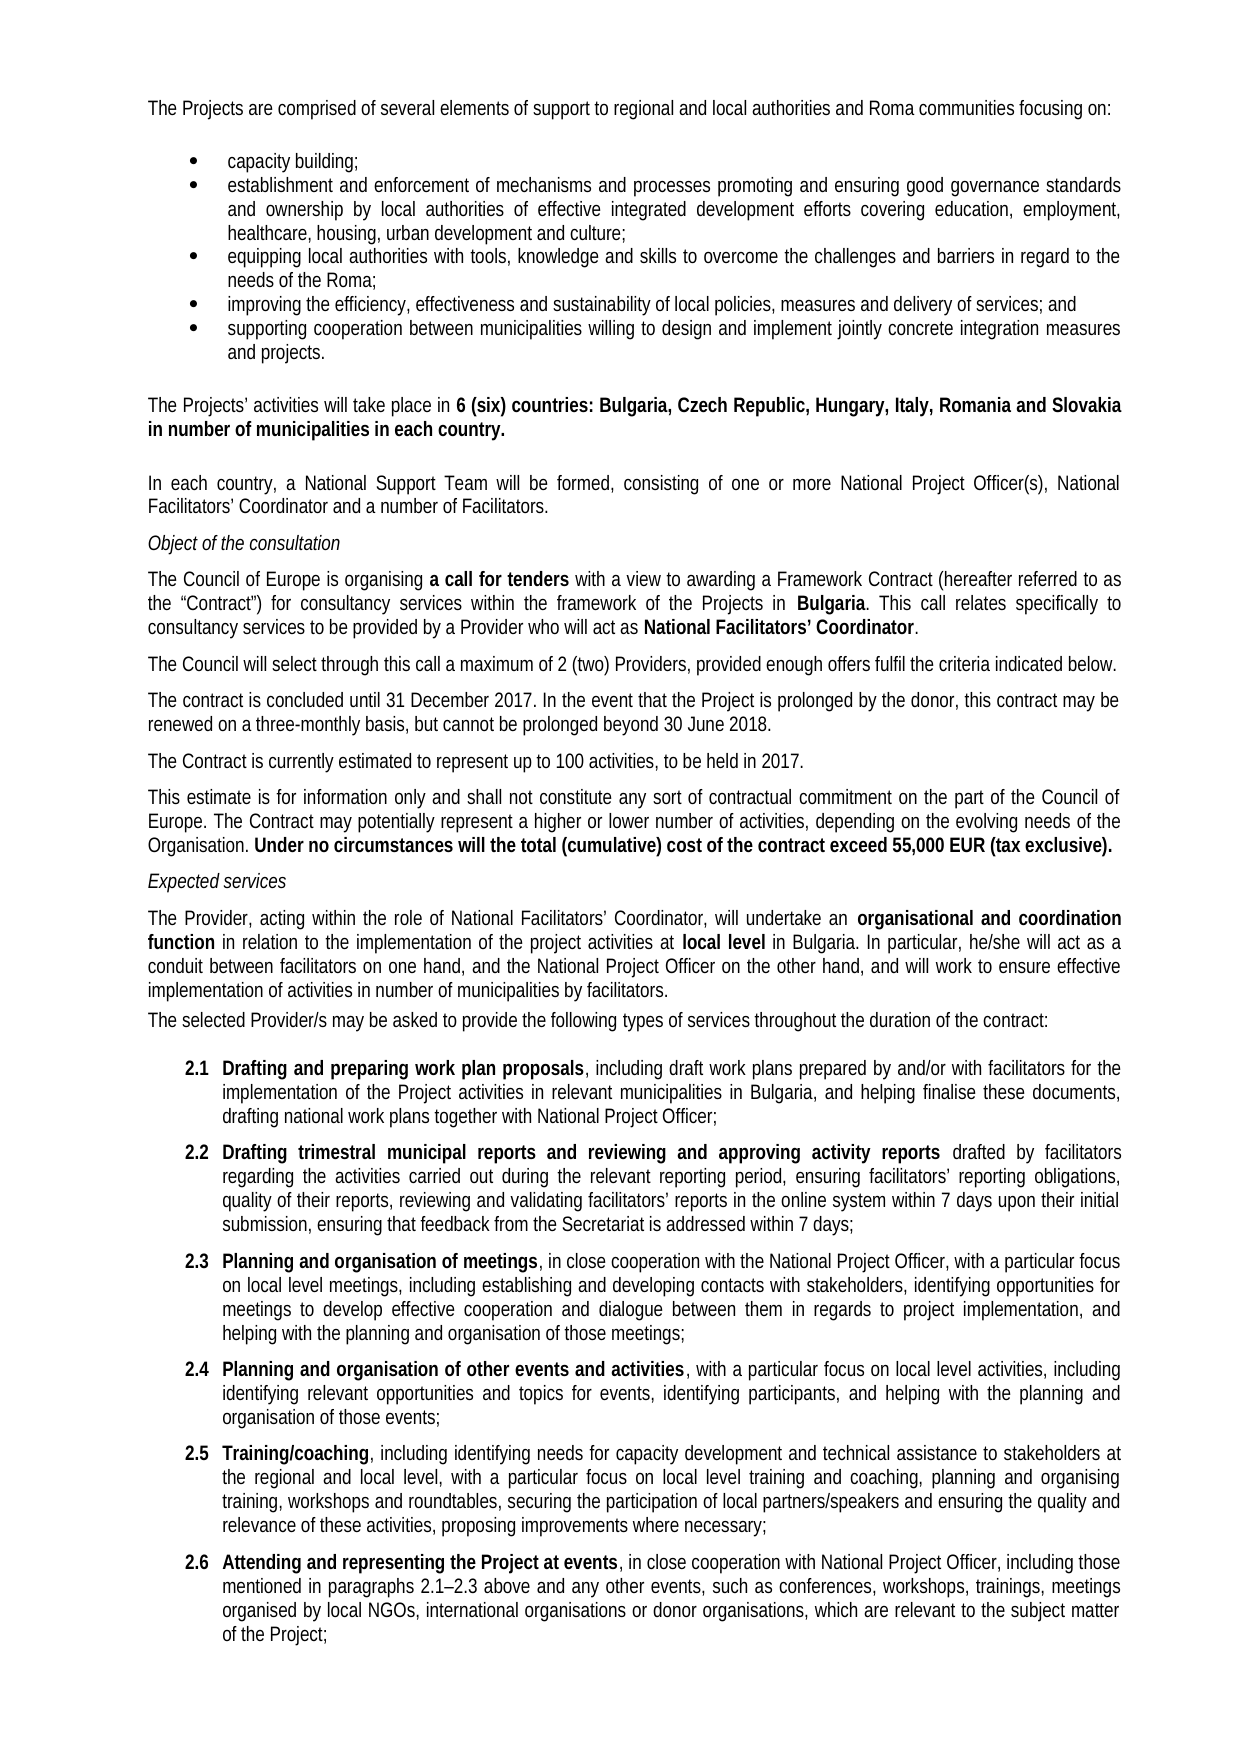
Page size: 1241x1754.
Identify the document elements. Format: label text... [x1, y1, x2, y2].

text The Projects are comprised of several elements of support to regional and local authorities and Roma communities focusing on: [148, 95, 1122, 119]
text The selected Provider/s may be asked to provide the following types of services throughout the duration of the contract: [148, 1008, 1122, 1032]
list supporting cooperation between municipalities willing to design and implement jointly concrete integration measures and projects. [190, 316, 1122, 364]
text Expected services [148, 869, 1122, 893]
list Planning and organisation of meetings, in close cooperation with the National Project Officer, with a particular focus on local level meetings, including establishing and developing contacts with stakeholders, identifying opportunities for meetings to develop effective cooperation and dialogue between them in regards to project implementation, and helping with the planning and organisation of those meetings; [185, 1248, 1122, 1344]
text The Provider, acting within the role of National Facilitators’ Coordinator, will undertake an organisational and coordination function in relation to the implementation of the project activities at local level in Bulgaria. In particular, he/she will act as a conduit between facilitators on one hand, and the National Project Officer on the other hand, and will work to ensure effective implementation of activities in number of municipalities by facilitators. [148, 906, 1122, 1002]
text The contract is concluded until 31 December 2017. In the event that the Project is prolonged by the donor, this contract may be renewed on a three-monthly basis, but cannot be prolonged beyond 30 June 2018. [148, 688, 1122, 736]
text The Projects’ activities will take place in 6 (six) countries: Bulgaria, Czech Republic, Hungary, Italy, Romania and Slovakia in number of municipalities in each country. [148, 393, 1122, 441]
list improving the efficiency, effectiveness and sustainability of local policies, measures and delivery of services; and [190, 292, 1122, 316]
list Drafting and preparing work plan proposals, including draft work plans prepared by and/or with facilitators for the implementation of the Project activities in relevant municipalities in Bulgaria, and helping finalise these documents, drafting national work plans together with National Project Officer; [185, 1056, 1122, 1128]
list Drafting trimestral municipal reports and reviewing and approving activity reports drafted by facilitators regarding the activities carried out during the relevant reporting period, ensuring facilitators’ reporting obligations, quality of their reports, reviewing and validating facilitators’ reports in the online system within 7 days upon their initial submission, ensuring that feedback from the Secretariat is addressed within 7 days; [185, 1140, 1122, 1236]
list Planning and organisation of other events and activities, with a particular focus on local level activities, including identifying relevant opportunities and topics for events, identifying participants, and helping with the planning and organisation of those events; [185, 1357, 1122, 1429]
text The Council will select through this call a maximum of 2 (two) Providers, provided enough offers fulfil the criteria indicated below. [148, 652, 1122, 676]
list capacity building; [190, 148, 1122, 172]
text This estimate is for information only and shall not constitute any sort of contractual commitment on the part of the Council of Europe. The Contract may potentially represent a higher or lower number of activities, depending on the evolving needs of the Organisation. Under no circumstances will the total (cumulative) cost of the contract exceed 55,000 EUR (tax exclusive). [148, 785, 1122, 857]
list establishment and enforcement of mechanisms and processes promoting and ensuring good governance standards and ownership by local authorities of effective integrated development efforts covering education, employment, healthcare, housing, urban development and culture; [190, 172, 1122, 244]
text In each country, a National Support Team will be formed, consisting of one or more National Project Officer(s), National Facilitators’ Coordinator and a number of Facilitators. [148, 470, 1122, 518]
text The Contract is currently estimated to represent up to 100 activities, to be held in 2017. [148, 748, 1122, 772]
text The Council of Europe is organising a call for tenders with a view to awarding a Framework Contract (hereafter referred to as the “Contract”) for consultancy services within the framework of the Projects in Bulgaria. This call relates specifically to consultancy services to be provided by a Provider who will act as National Facilitators’ Coordinator. [148, 567, 1122, 639]
text Object of the consultation [148, 531, 1122, 555]
list Training/coaching, including identifying needs for capacity development and technical assistance to stakeholders at the regional and local level, with a particular focus on local level training and coaching, planning and organising training, workshops and roundtables, securing the participation of local partners/speakers and ensuring the quality and relevance of these activities, proposing improvements where necessary; [185, 1441, 1122, 1537]
list Attending and representing the Project at events, in close cooperation with National Project Officer, including those mentioned in paragraphs 2.1–2.3 above and any other events, such as conferences, workshops, trainings, meetings organised by local NGOs, international organisations or donor organisations, which are relevant to the subject matter of the Project; [185, 1549, 1122, 1645]
list equipping local authorities with tools, knowledge and skills to overcome the challenges and barriers in regard to the needs of the Roma; [190, 244, 1122, 292]
